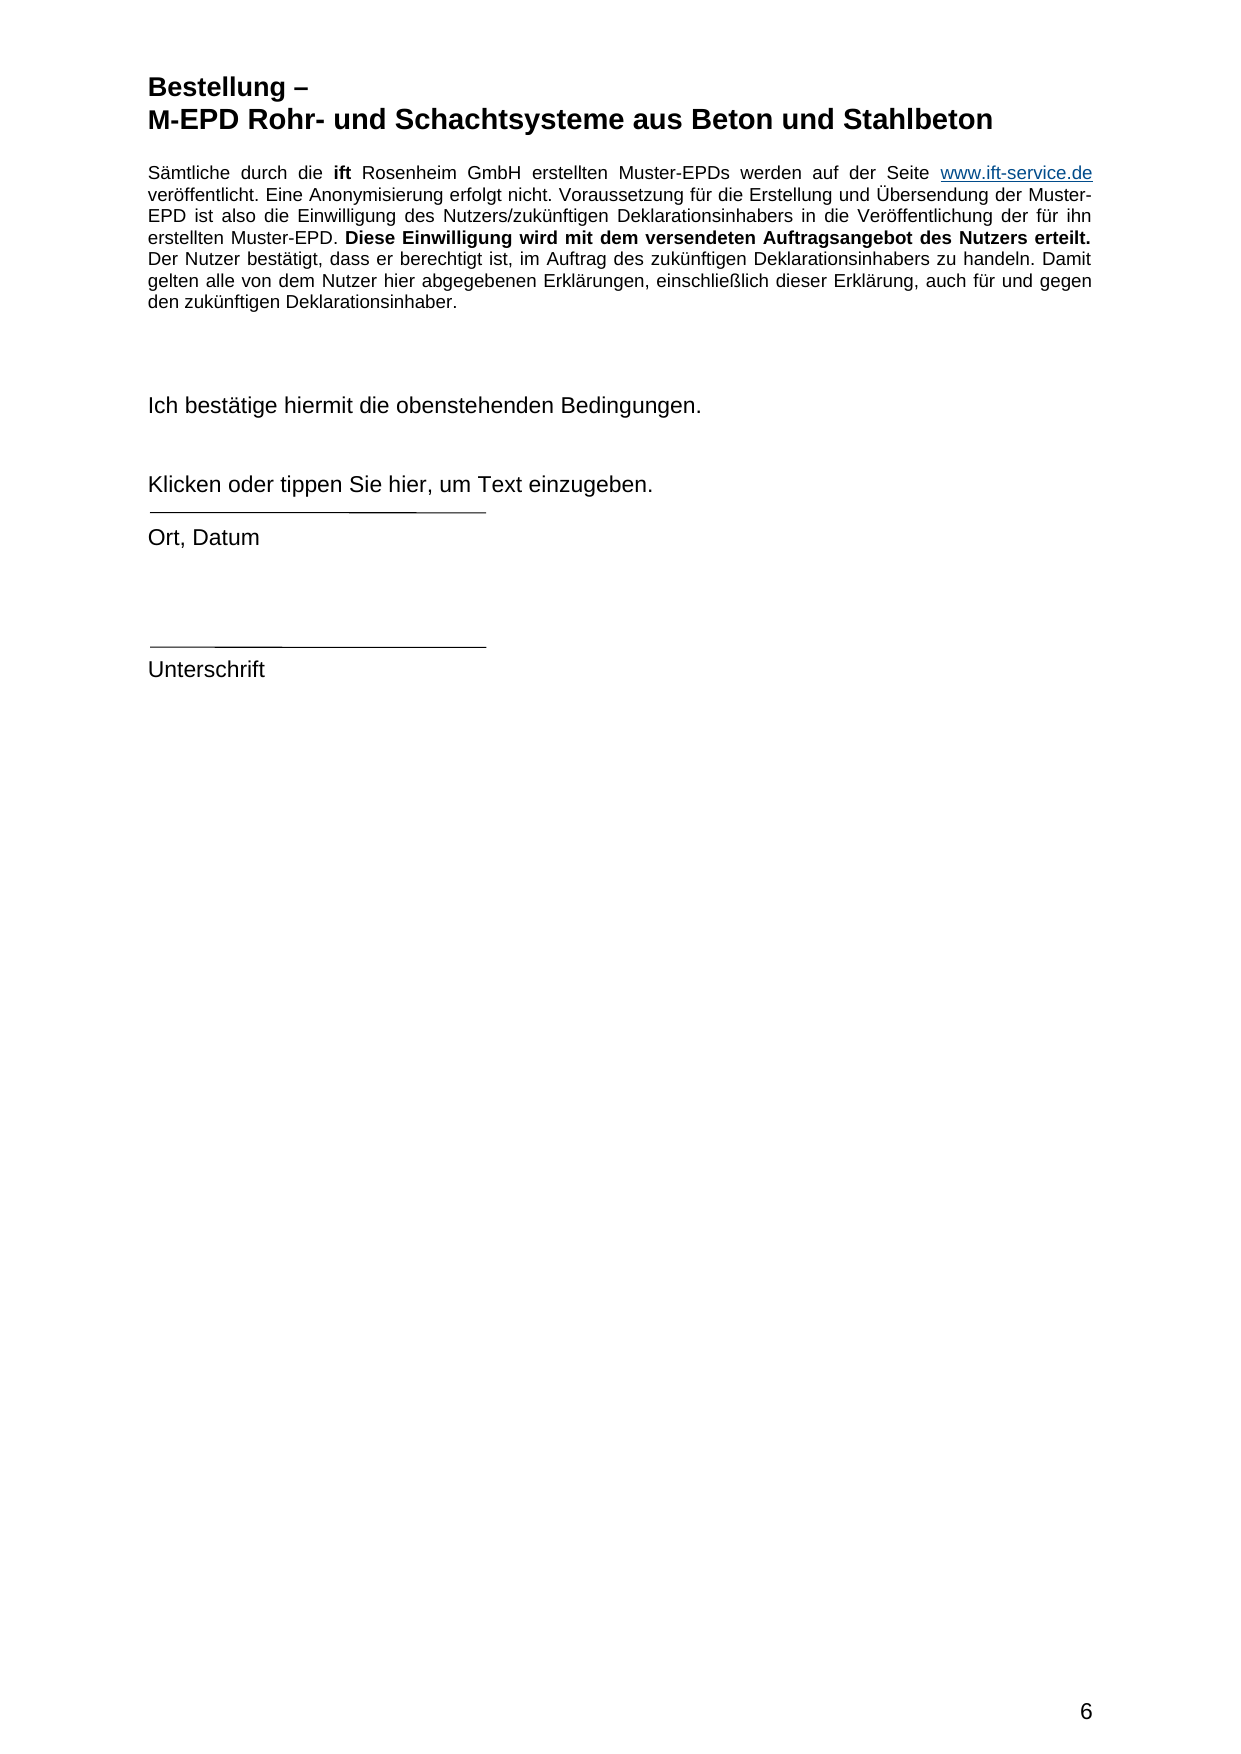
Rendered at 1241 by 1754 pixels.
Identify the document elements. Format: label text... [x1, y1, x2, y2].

text Ort, Datum [148, 524, 1092, 550]
text Sämtliche durch die ift Rosenheim GmbH erstellten Muster-EPDs werden auf der Seite www.ift-service.de veröffentlicht. Eine Anonymisierung erfolgt nicht. Voraussetzung für die Erstellung und Übersendung der Muster-EPD ist also die Einwilligung des Nutzers/zukünftigen Deklarationsinhabers in die Veröffentlichung der für ihn erstellten Muster-EPD. Diese Einwilligung wird mit dem versendeten Auftragsangebot des Nutzers erteilt. Der Nutzer bestätigt, dass er berechtigt ist, im Auftrag des zukünftigen Deklarationsinhabers zu handeln. Damit gelten alle von dem Nutzer hier abgegebenen Erklärungen, einschließlich dieser Erklärung, auch für und gegen den zukünftigen Deklarationsinhaber. [148, 162, 1092, 313]
text Ich bestätige hiermit die obenstehenden Bedingungen. [148, 392, 1092, 418]
text Unterschrift [148, 656, 1092, 682]
